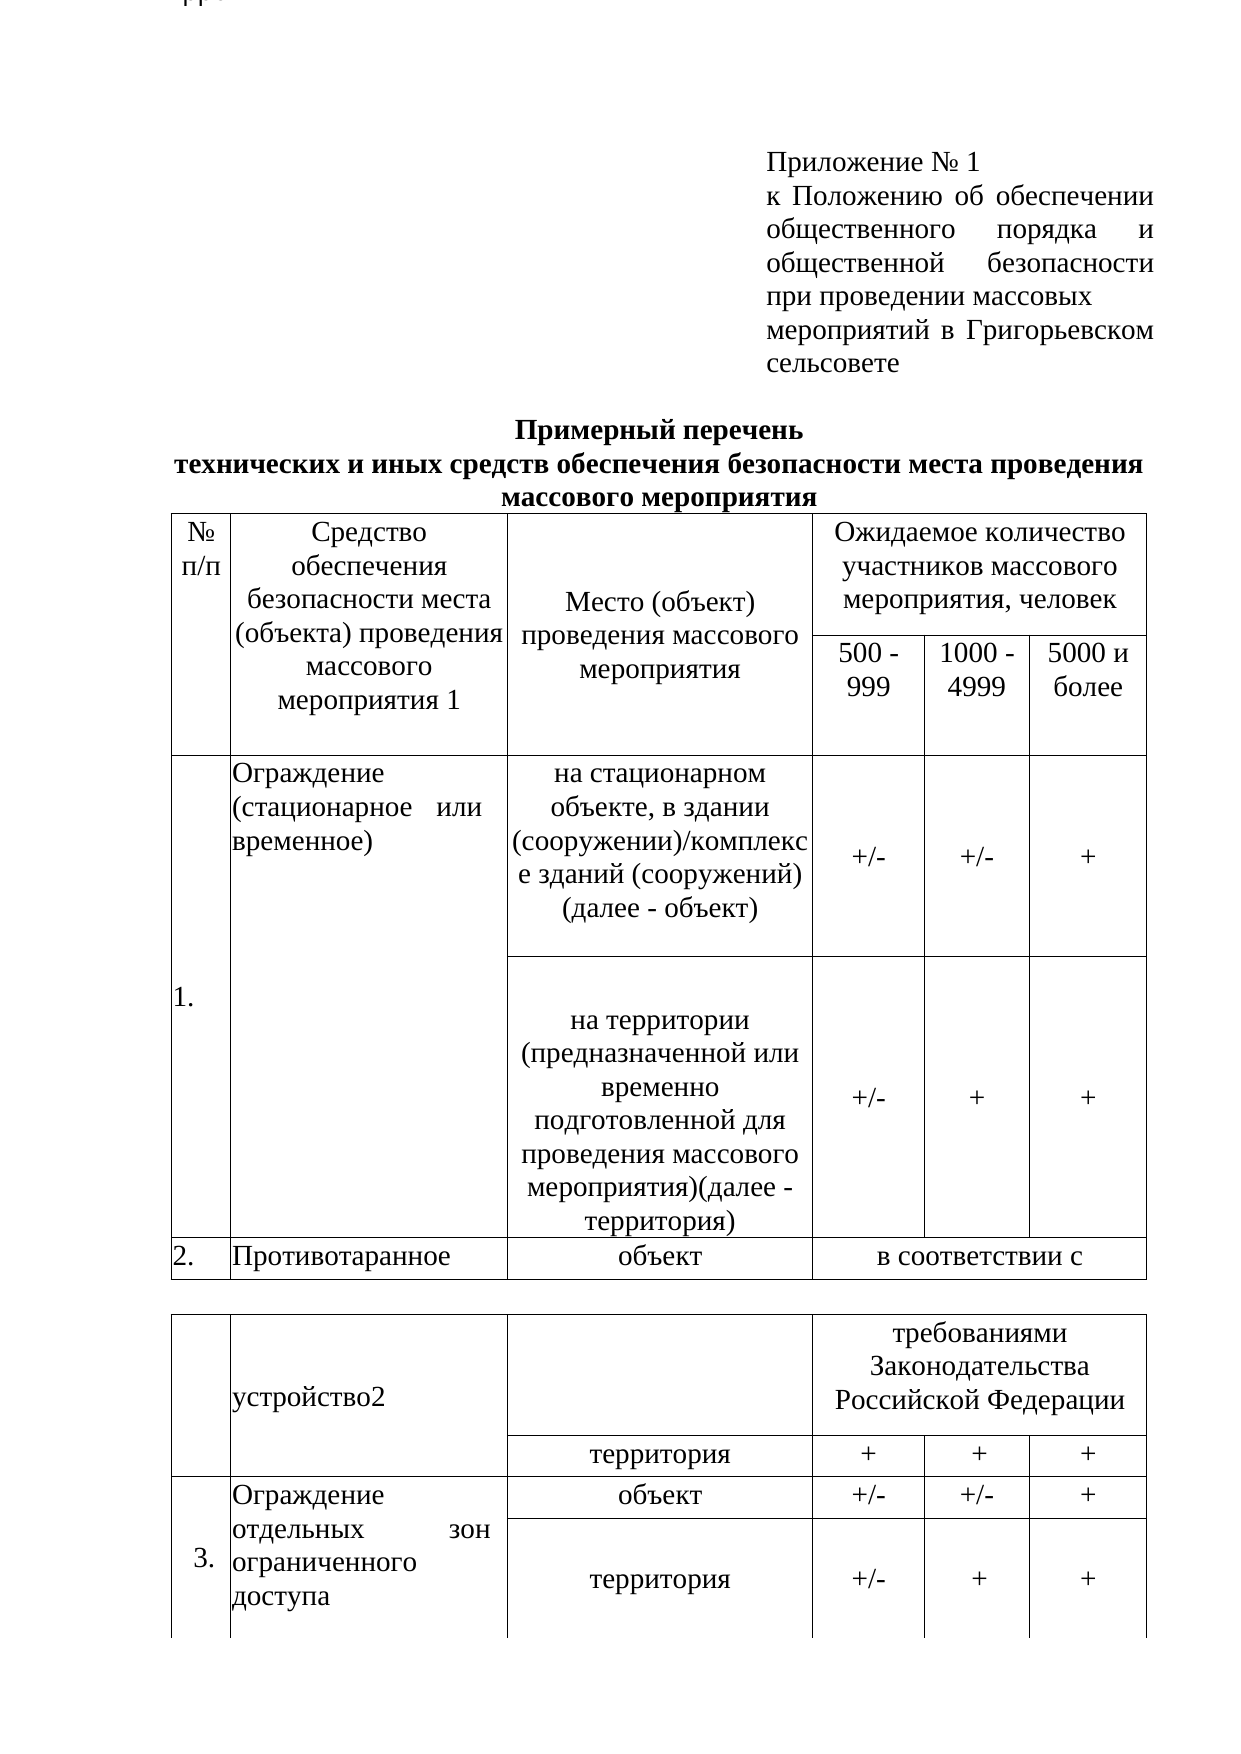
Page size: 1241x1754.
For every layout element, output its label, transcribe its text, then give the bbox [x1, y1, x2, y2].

table_cell 2. [172, 1238, 230, 1279]
table_header Ожидаемое количество участников массового мероприятия, человек [813, 514, 1146, 634]
table_cell + [813, 1436, 924, 1476]
table_cell Ограждение (стационарное или временное) [231, 756, 507, 1237]
text мероприятий в Григорьевском сельсовете [766, 312, 1154, 379]
table_header Место (объект) проведения массового мероприятия [508, 514, 812, 754]
table_header устройство2 [231, 1315, 507, 1476]
table_cell + [1030, 756, 1146, 956]
text Приложение № 1 [766, 144, 1154, 178]
table_header № п/п [172, 514, 230, 754]
table_cell +/- [813, 756, 924, 956]
table_cell + [1030, 957, 1146, 1237]
text Примерный перечень технических и иных средств обеспечения безопасности места проведения массового мероприятия [164, 412, 1154, 513]
table_header требованиями Законодательства Российской Федерации [813, 1315, 1146, 1435]
table_cell территория [508, 1436, 812, 1476]
table_cell +/- [813, 1519, 924, 1638]
table_cell + [925, 957, 1029, 1237]
table_cell территория [508, 1519, 812, 1638]
text к Положению об обеспечении общественного порядка и общественной безопасности при проведении массовых [766, 178, 1154, 312]
table_cell + [1030, 1436, 1146, 1476]
table_cell на стационарном объекте, в здании (сооружении)/комплексе зданий (сооружений) (далее - объект) [508, 756, 812, 956]
table_cell Противотаранное [231, 1238, 507, 1279]
table_cell +/- [925, 1477, 1029, 1518]
table_cell 3. [172, 1477, 230, 1638]
table_cell + [1030, 1477, 1146, 1518]
table_cell + [1030, 1519, 1146, 1638]
table_cell 1000 - 4999 [925, 636, 1029, 754]
table_cell +/- [813, 1477, 924, 1518]
table_cell 1. [172, 756, 230, 1237]
table_header Средство обеспечения безопасности места (объекта) проведения массового мероприятия 1 [231, 514, 507, 754]
table_cell объект [508, 1477, 812, 1518]
table_cell объект [508, 1238, 812, 1279]
table_cell в соответствии с [813, 1238, 1146, 1279]
table_header [508, 1315, 812, 1435]
table_cell на территории (предназначенной или временно подготовленной для проведения массового мероприятия)(далее - территория) [508, 957, 812, 1237]
table_cell Ограждение отдельных зон ограниченного доступа [231, 1477, 507, 1638]
table_cell +/- [925, 756, 1029, 956]
table_cell + [925, 1519, 1029, 1638]
table_cell +/- [813, 957, 924, 1237]
table_cell 500 - 999 [813, 636, 924, 754]
table_header [172, 1315, 230, 1476]
table_cell + [925, 1436, 1029, 1476]
table_cell 5000 и более [1030, 636, 1146, 754]
